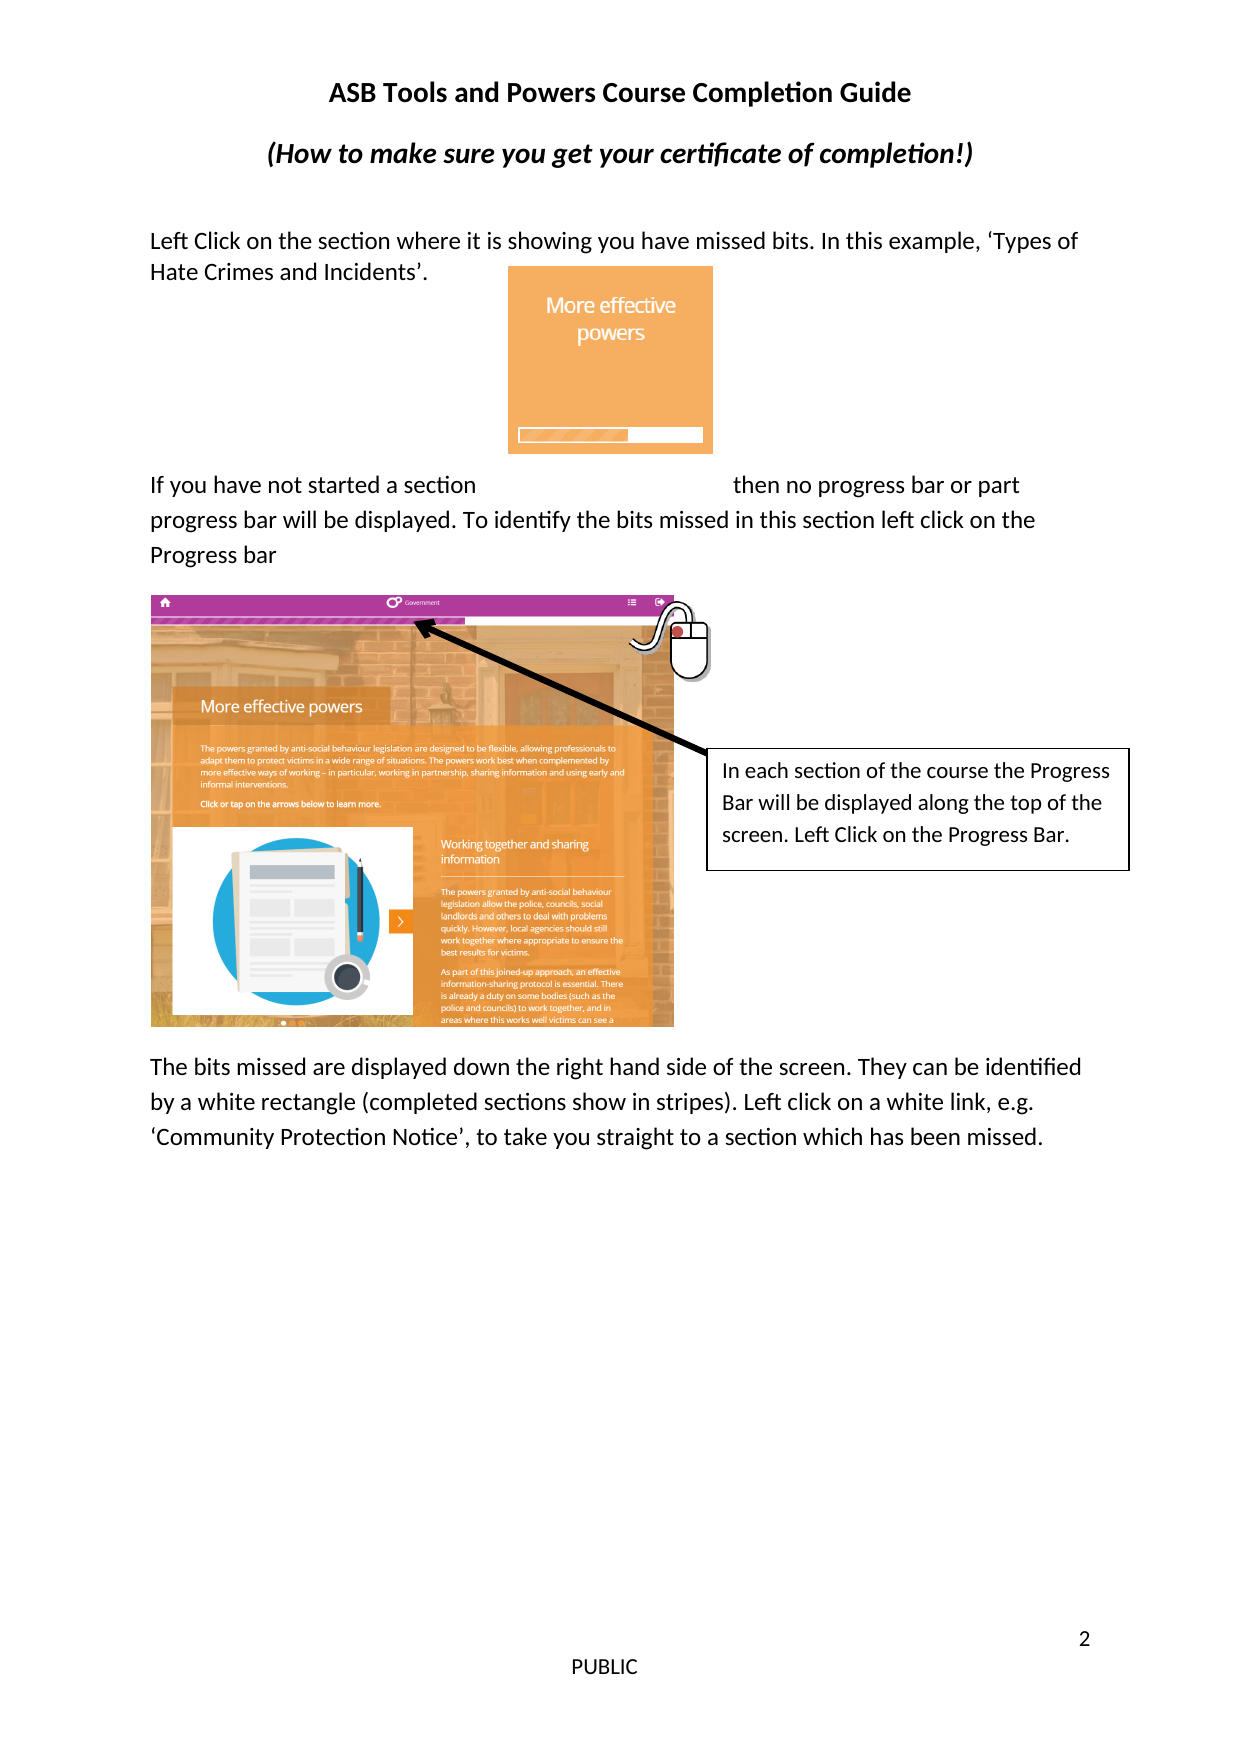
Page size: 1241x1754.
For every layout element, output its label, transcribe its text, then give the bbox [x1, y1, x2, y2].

text If you have not started a section then no progress bar or part progress bar will be displayed. To identify the bits missed in this section left click on the Progress bar [150, 469, 1090, 569]
picture [150, 595, 711, 1027]
text The bits missed are displayed down the right hand side of the screen. They can be identified by a white rectangle (completed sections show in stripes). Left click on a white link, e.g. ‘Community Protection Notice’, to take you straight to a section which has been missed. [150, 1051, 1090, 1152]
picture [501, 256, 715, 459]
text Left Click on the section where it is showing you have missed bits. In this example, ‘Types of Hate Crimes and Incidents’. [150, 225, 1090, 286]
